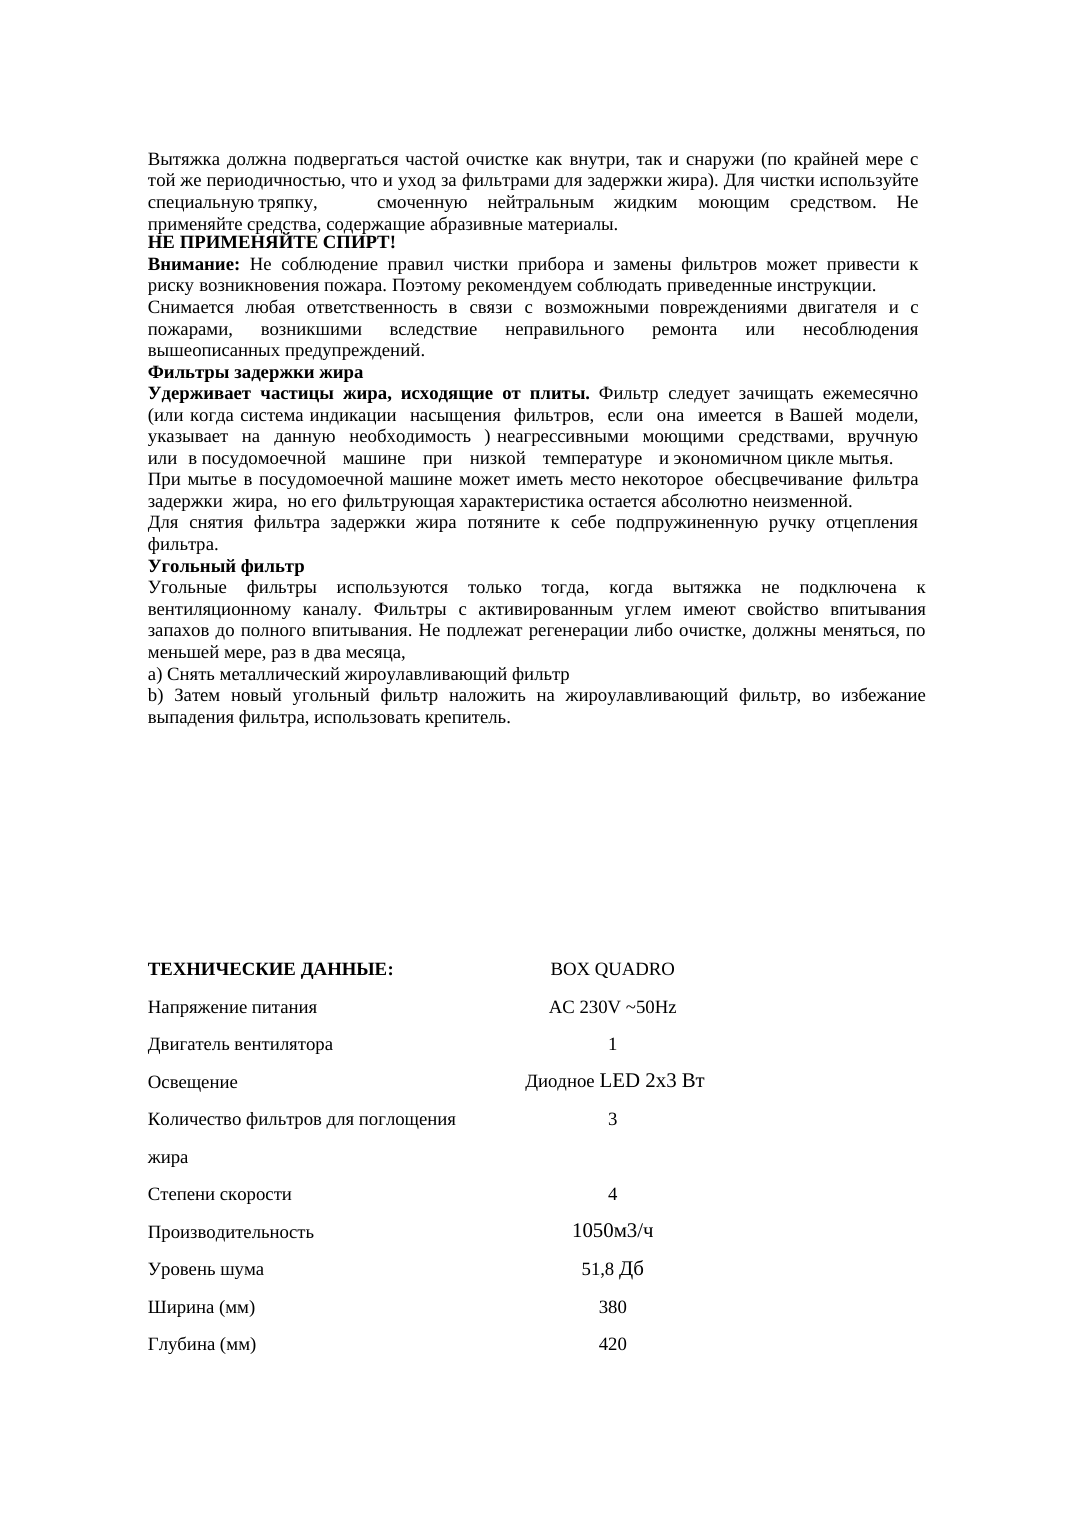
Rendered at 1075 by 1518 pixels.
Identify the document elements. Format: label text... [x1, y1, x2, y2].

table_cell Напряжение питания [136, 980, 504, 1017]
table_cell Глубина (мм) [136, 1318, 504, 1355]
table_cell 4 1050м3/ч 51,8 Дб [504, 1168, 721, 1280]
text Угольные фильтры используются только тогда, когда вытяжка не подключена к вентиляционному каналу. Фильтры с активированным углем имеют свойство впитывания запахов до полного впитывания. Не подлежат регенерации либо очистке, должны меняться, по меньшей мере, раз в два месяца, [148, 576, 927, 662]
text Удерживает частицы жира, исходящие от плиты. Фильтр следует зачищать ежемесячно (или когда система индикации насыщения фильтров, если она имеется в Вашей модели, указывает на данную необходимость ) неагрессивными моющими средствами, вручную или в посудомоечной машине при низкой температуре и экономичном цикле мытья. [148, 382, 919, 468]
text Вытяжка должна подвергаться частой очистке как внутри, так и снаружи (по крайней мере с той же периодичностью, что и уход за фильтрами для задержки жира). Для чистки используйте специальную тряпку, смоченную нейтральным жидким моющим средством. Не применяйте средства, содержащие абразивные материалы. [148, 148, 919, 234]
table_cell 3 [504, 1093, 721, 1167]
table_cell Ширина (мм) [136, 1280, 504, 1317]
text Фильтры задержки жира [148, 361, 732, 382]
table_cell Степени скорости Производительность Уровень шума [136, 1168, 504, 1280]
table_cell 380 [504, 1280, 721, 1317]
table_cell AC 230V ~50Hz [504, 980, 721, 1017]
text НЕ ПРИМЕНЯЙТЕ СПИРТ! [148, 234, 715, 253]
table_cell Диодное LED 2х3 Вт [504, 1055, 721, 1092]
table_cell 1 [504, 1018, 721, 1055]
table_cell Количество фильтров для поглощения жира [136, 1093, 504, 1167]
text При мытье в посудомоечной машине может иметь место некоторое обесцвечивание фильтра задержки жира, но его фильтрующая характеристика остается абсолютно неизменной. [148, 468, 919, 511]
text Внимание: Не соблюдение правил чистки прибора и замены фильтров может привести к риску возникновения пожара. Поэтому рекомендуем соблюдать приведенные инструкции. [148, 253, 918, 296]
text Для снятия фильтра задержки жира потяните к себе подпружиненную ручку отцепления фильтра. [148, 511, 918, 554]
table_cell 420 [504, 1318, 721, 1355]
text Угольный фильтр [148, 554, 927, 576]
table_cell Двигатель вентилятора [136, 1018, 504, 1055]
text Снимается любая ответственность в связи с возможными повреждениями двигателя и с пожарами, возникшими вследствие неправильного ремонта или несоблюдения вышеописанных предупреждений. [148, 296, 918, 361]
text b) Затем новый угольный фильтр наложить на жироулавливающий фильтр, во избежание выпадения фильтра, использовать крепитель. [148, 684, 927, 727]
table_header ТЕХНИЧЕСКИЕ ДАННЫЕ: [136, 943, 504, 980]
table_header BOX QUADRO [504, 943, 721, 980]
text a) Снять металлический жироулавливающий фильтр [148, 662, 927, 684]
table_cell Oсвещение [136, 1055, 504, 1092]
